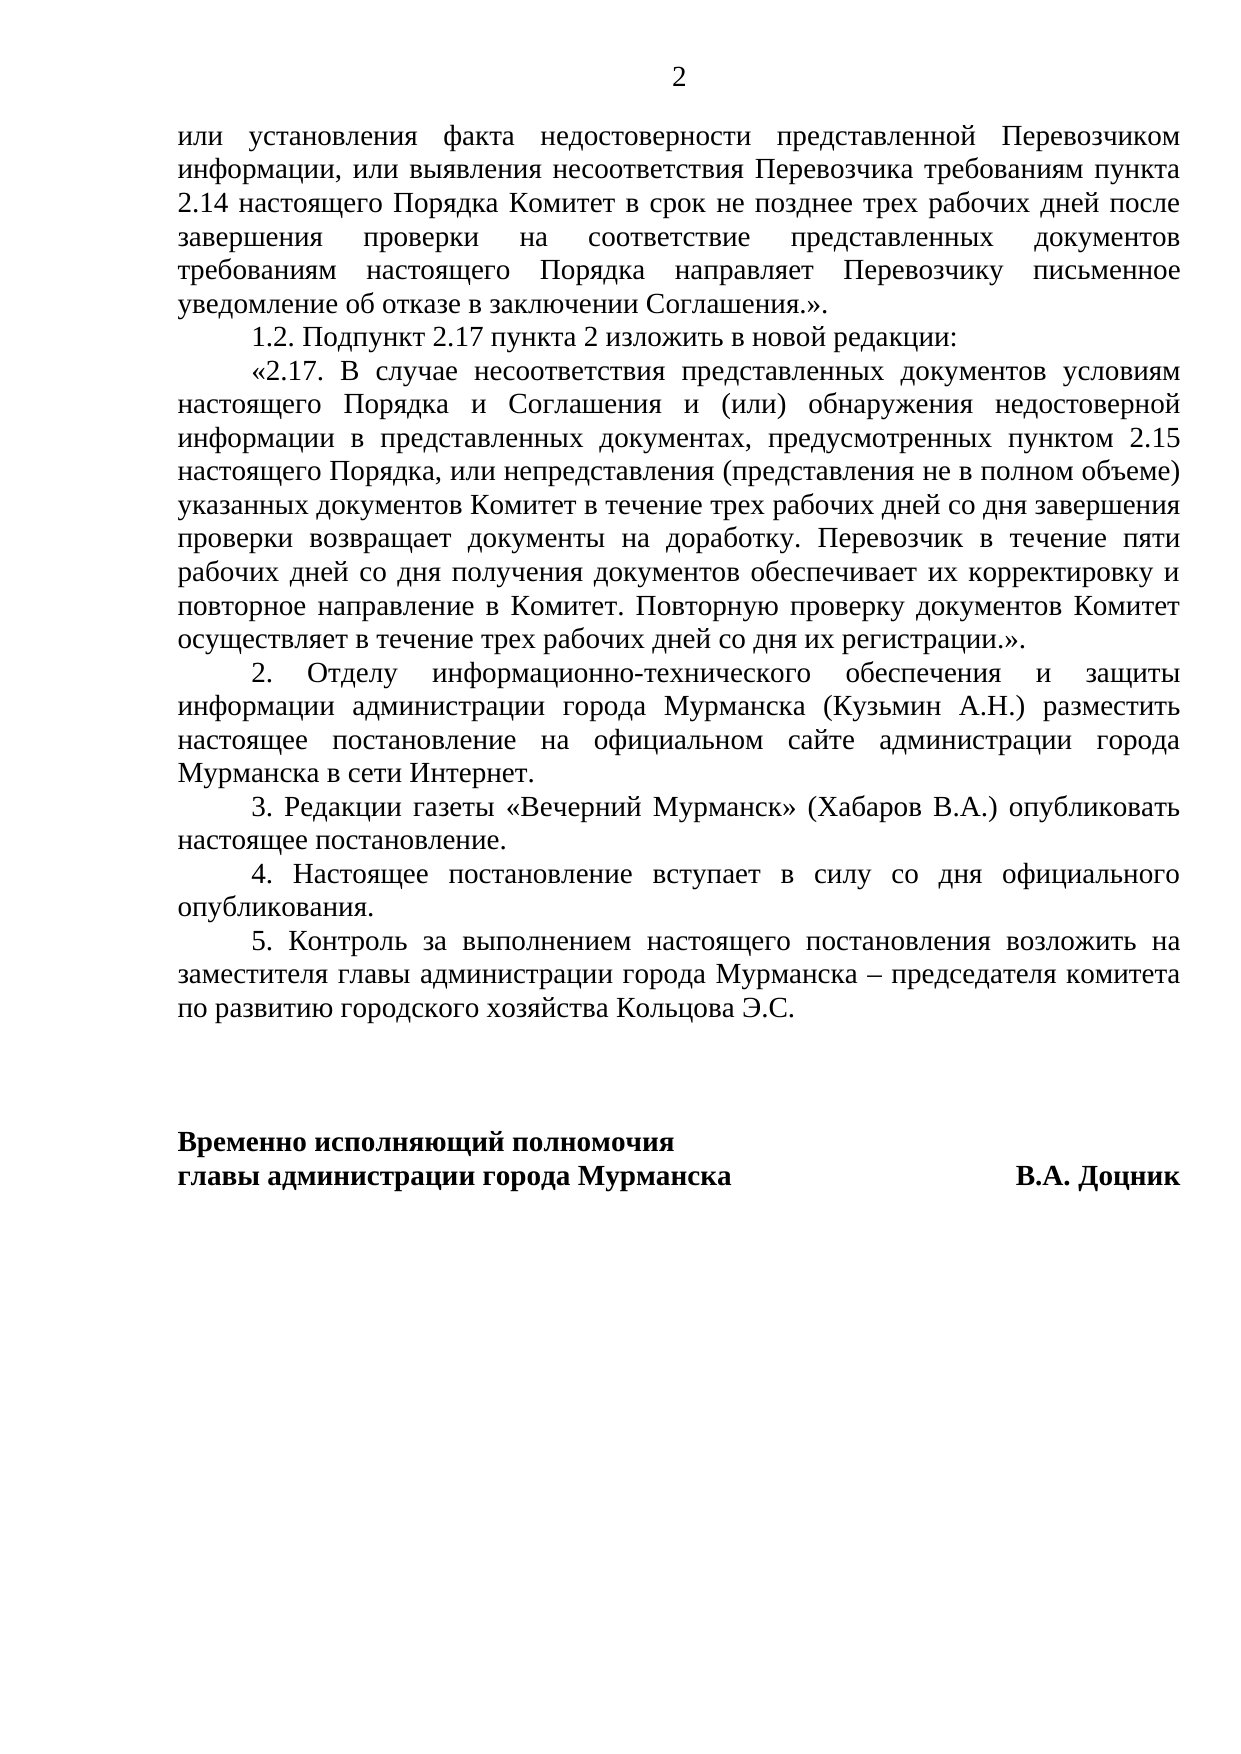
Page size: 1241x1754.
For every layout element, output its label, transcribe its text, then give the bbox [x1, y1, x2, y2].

text 5. Контроль за выполнением настоящего постановления возложить на заместителя главы администрации города Мурманска – председателя комитета по развитию городского хозяйства Кольцова Э.С. [177, 923, 1181, 1024]
text «2.17. В случае несоответствия представленных документов условиям настоящего Порядка и Соглашения и (или) обнаружения недостоверной информации в представленных документах, предусмотренных пунктом 2.15 настоящего Порядка, или непредставления (представления не в полном объеме) указанных документов Комитет в течение трех рабочих дней со дня завершения проверки возвращает документы на доработку. Перевозчик в течение пяти рабочих дней со дня получения документов обеспечивает их корректировку и повторное направление в Комитет. Повторную проверку документов Комитет осуществляет в течение трех рабочих дней со дня их регистрации.». [177, 353, 1181, 655]
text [177, 118, 1181, 319]
text Временно исполняющий полномочия [177, 1124, 1181, 1158]
text главы администрации города Мурманска В.А. Доцник [177, 1158, 1181, 1225]
text 3. Редакции газеты «Вечерний Мурманск» (Хабаров В.А.) опубликовать настоящее постановление. [177, 789, 1181, 856]
text 2. Отделу информационно-технического обеспечения и защиты информации администрации города Мурманска (Кузьмин А.Н.) разместить настоящее постановление на официальном сайте администрации города Мурманска в сети Интернет. [177, 655, 1181, 789]
text 4. Настоящее постановление вступает в силу со дня официального опубликования. [177, 856, 1181, 923]
text 1.2. Подпункт 2.17 пункта 2 изложить в новой редакции: [177, 319, 1181, 353]
